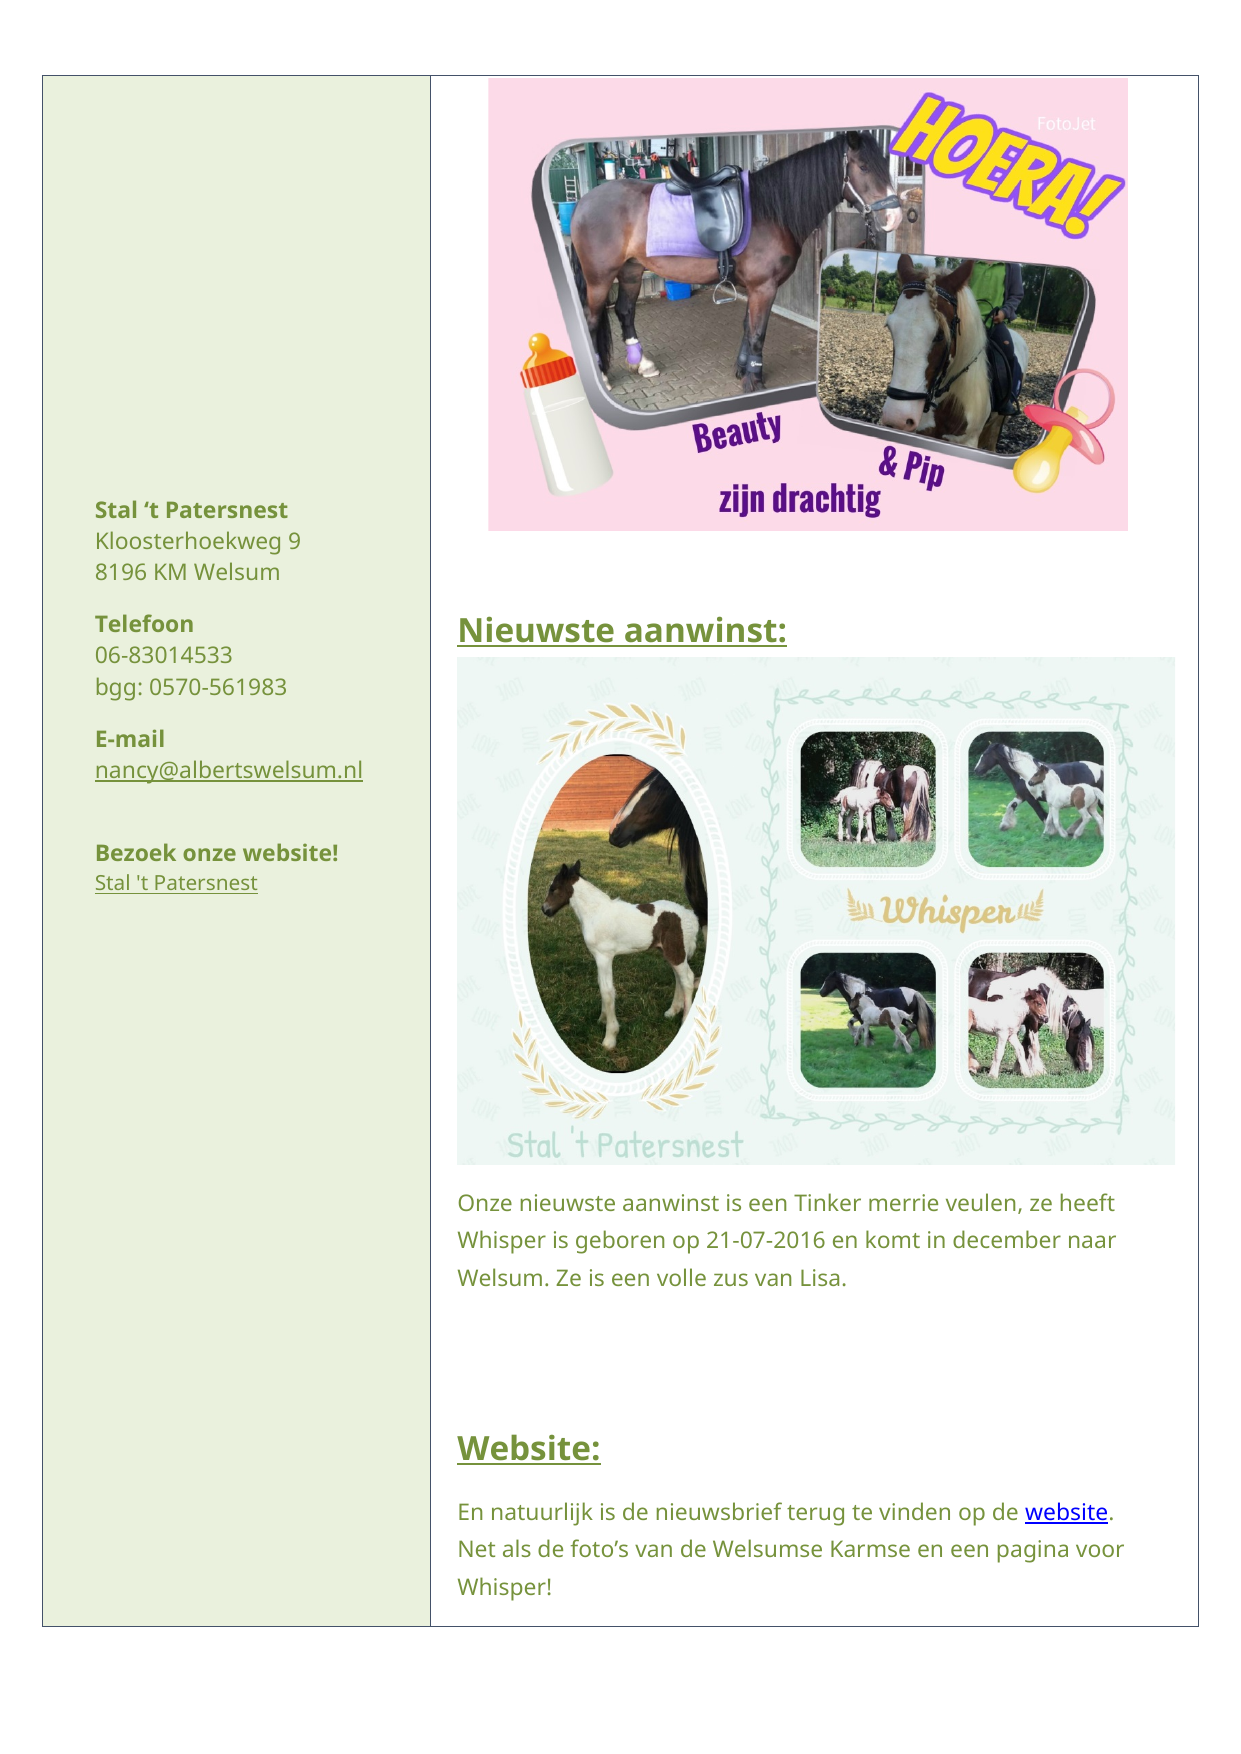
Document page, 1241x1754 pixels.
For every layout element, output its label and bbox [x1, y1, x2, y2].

picture [488, 78, 1128, 531]
table_cell [431, 76, 1198, 1626]
picture [457, 657, 1176, 1165]
table_cell [43, 76, 430, 1626]
